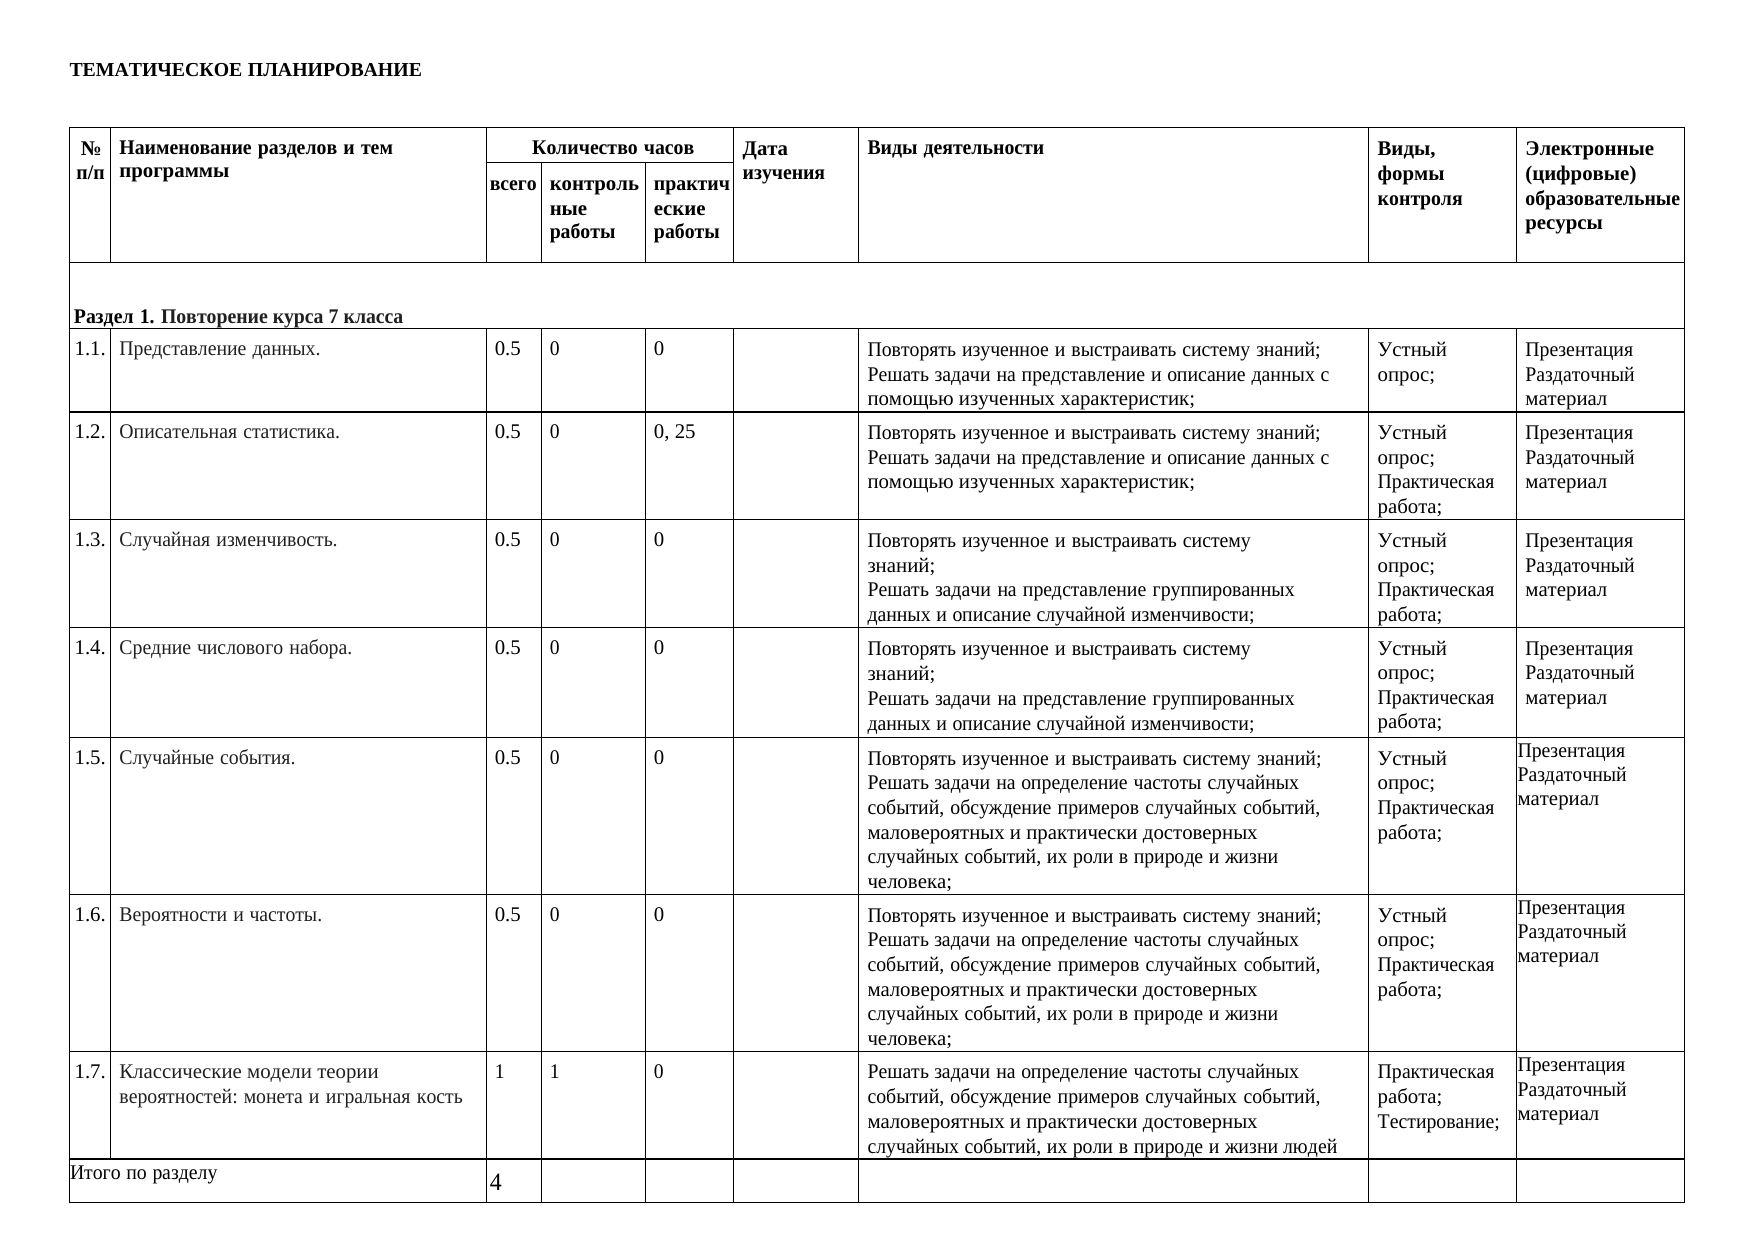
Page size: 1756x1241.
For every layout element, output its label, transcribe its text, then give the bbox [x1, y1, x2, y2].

table_header Виды деятельности [859, 128, 1368, 261]
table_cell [1517, 1052, 1684, 1158]
table_cell 1 [487, 1052, 541, 1158]
table_cell 0.5 [487, 329, 541, 411]
table_cell 4 [487, 1160, 541, 1202]
table_cell 0 [542, 738, 645, 894]
table_cell Устный опрос; Практическая работа; [1369, 520, 1516, 627]
table_header Виды, формы контроля [1369, 128, 1516, 261]
table_cell 1 [542, 1052, 645, 1158]
table_cell [734, 1160, 858, 1202]
table_cell Случайные события. [111, 738, 486, 894]
table_cell 0 [542, 520, 645, 627]
table_cell Устный опрос; Практическая работа; [1369, 895, 1516, 1051]
table_cell Устный опрос; Практическая работа; [1369, 628, 1516, 736]
table_cell 1.1. [70, 329, 110, 411]
table_cell 0 [646, 520, 733, 627]
table_cell [734, 520, 858, 627]
table_cell 0 [542, 329, 645, 411]
table_cell 0 [646, 895, 733, 1051]
table_cell Презентация Раздаточный материал [1517, 329, 1684, 411]
table_cell 1.3. [70, 520, 110, 627]
table_cell 1.5. [70, 738, 110, 894]
table_cell 1.6. [70, 895, 110, 1051]
table_header Наименование разделов и тем программы [111, 128, 486, 261]
table_cell 0.5 [487, 413, 541, 519]
table_cell 0.5 [487, 628, 541, 736]
table_cell 0 [542, 628, 645, 736]
table_cell Классические модели теории вероятностей: монета и игральная кость [111, 1052, 486, 1158]
table_header № п/п [70, 128, 110, 261]
table_cell 0.5 [487, 738, 541, 894]
table_cell 1.4. [70, 628, 110, 736]
table_cell Устный опрос; Практическая работа; [1369, 738, 1516, 894]
table_cell Презентация Раздаточный материал [1517, 413, 1684, 519]
table_cell 0 [646, 628, 733, 736]
table_cell [646, 1160, 733, 1202]
table_cell [1517, 1160, 1684, 1202]
table_cell 0 [646, 738, 733, 894]
table_cell Повторять изученное и выстраивать систему знаний; Решать задачи на представление группированных данных и описание случайной изменчивости; [859, 628, 1368, 736]
table_cell [734, 413, 858, 519]
table_cell [859, 1160, 1368, 1202]
table_header Дата изучения [734, 128, 858, 261]
table_cell 0 [542, 413, 645, 519]
table_cell Повторять изученное и выстраивать систему знаний; Решать задачи на представление группированных данных и описание случайной изменчивости; [859, 520, 1368, 627]
table_cell Повторять изученное и выстраивать систему знаний; Решать задачи на представление и описание данных с помощью изученных характеристик; [859, 329, 1368, 411]
table_cell Практическая работа; Тестирование; [1369, 1052, 1516, 1158]
table_cell Презентация Раздаточный материал [1517, 738, 1684, 894]
table_cell 1.2. [70, 413, 110, 519]
table_cell [734, 628, 858, 736]
table_cell Раздел 1. Повторение курса 7 класса [70, 263, 1684, 328]
table_cell Вероятности и частоты. [111, 895, 486, 1051]
table_cell Решать задачи на определение частоты случайных событий, обсуждение примеров случайных событий, маловероятных и практически достоверных случайных событий, их роли в природе и жизни людей [859, 1052, 1368, 1158]
table_cell Случайная изменчивость. [111, 520, 486, 627]
table_cell Презентация Раздаточный материал [1517, 895, 1684, 1051]
table_header Количество часов [487, 128, 733, 162]
table_cell 0 [646, 329, 733, 411]
table_cell Презентация Раздаточный материал [1517, 628, 1684, 736]
table_cell [1369, 1160, 1516, 1202]
table_cell [734, 738, 858, 894]
table_cell всего [487, 163, 541, 261]
table_cell Презентация Раздаточный материал [1517, 520, 1684, 627]
table_cell Устный опрос; [1369, 329, 1516, 411]
table_cell Итого по разделу [70, 1160, 486, 1202]
table_cell Представление данных. [111, 329, 486, 411]
table_cell [542, 1160, 645, 1202]
table_cell Повторять изученное и выстраивать систему знаний; Решать задачи на определение частоты случайных событий, обсуждение примеров случайных событий, маловероятных и практически достоверных случайных событий, их роли в природе и жизни человека; [859, 895, 1368, 1051]
table_header Электронные (цифровые) образовательные ресурсы [1517, 128, 1684, 261]
table_cell 0.5 [487, 520, 541, 627]
table_cell 0, 25 [646, 413, 733, 519]
table_cell практич еские работы [646, 163, 733, 261]
table_cell Средние числового набора. [111, 628, 486, 736]
table_cell 0 [646, 1052, 733, 1158]
table_cell 1.7. [70, 1052, 110, 1158]
table_cell [734, 895, 858, 1051]
table_cell [734, 329, 858, 411]
table_cell 0 [542, 895, 645, 1051]
text ТЕМАТИЧЕСКОЕ ПЛАНИРОВАНИЕ [69, 58, 1697, 81]
table_cell Описательная статистика. [111, 413, 486, 519]
table_cell Повторять изученное и выстраивать систему знаний; Решать задачи на определение частоты случайных событий, обсуждение примеров случайных событий, маловероятных и практически достоверных случайных событий, их роли в природе и жизни человека; [859, 738, 1368, 894]
table_cell [734, 1052, 858, 1158]
table_cell контроль ные работы [542, 163, 645, 261]
table_cell 0.5 [487, 895, 541, 1051]
table_cell Повторять изученное и выстраивать систему знаний; Решать задачи на представление и описание данных с помощью изученных характеристик; [859, 413, 1368, 519]
table_cell Устный опрос; Практическая работа; [1369, 413, 1516, 519]
